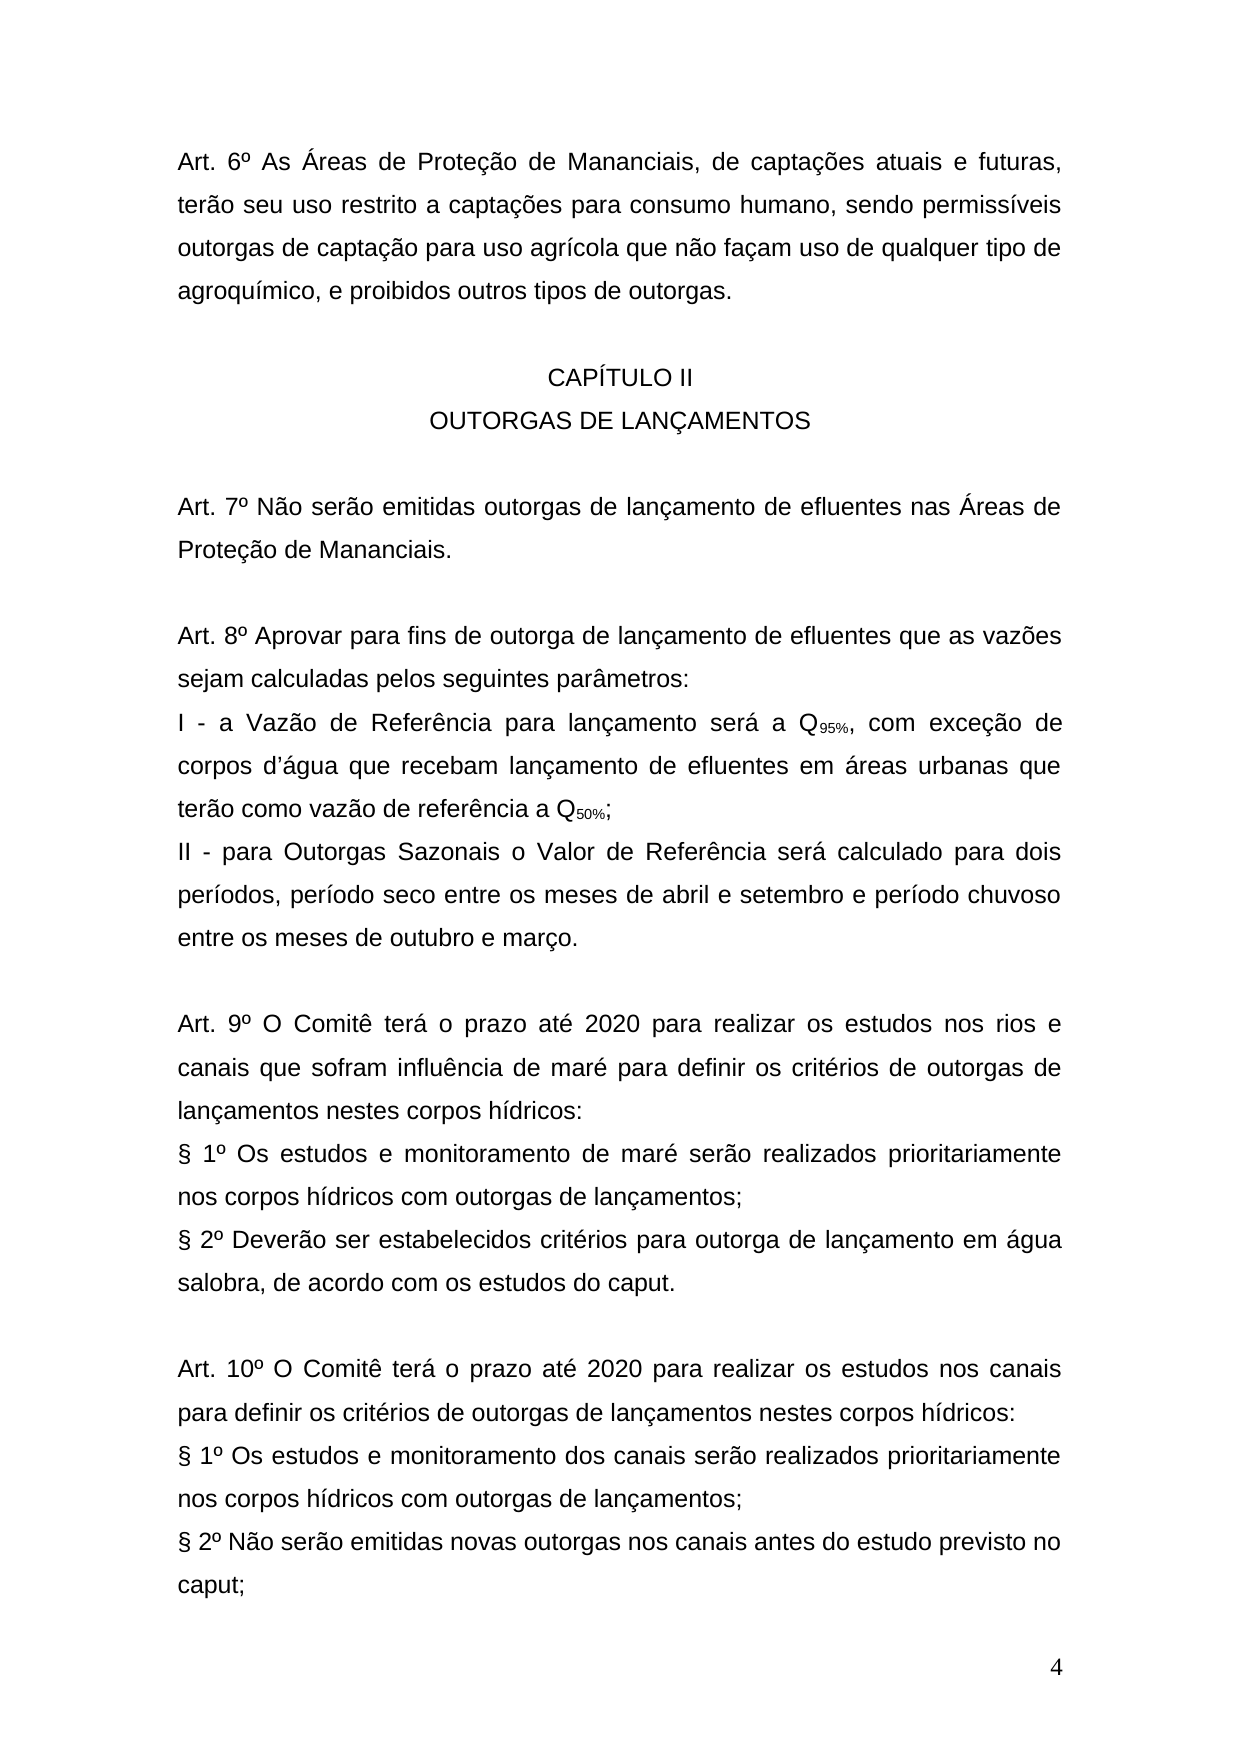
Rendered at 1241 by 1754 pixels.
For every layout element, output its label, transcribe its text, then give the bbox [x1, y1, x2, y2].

text § 1º Os estudos e monitoramento de maré serão realizados prioritariamente nos corpos hídricos com outorgas de lançamentos; [177, 1139, 1063, 1211]
text Art. 6º As Áreas de Proteção de Mananciais, de captações atuais e futuras, terão seu uso restrito a captações para consumo humano, sendo permissíveis outorgas de captação para uso agrícola que não façam uso de qualquer tipo de agroquímico, e proibidos outros tipos de outorgas. [177, 147, 1063, 305]
text Art. 9º O Comitê terá o prazo até 2020 para realizar os estudos nos rios e canais que sofram influência de maré para definir os critérios de outorgas de lançamentos nestes corpos hídricos: [177, 1009, 1063, 1124]
text Art. 8º Aprovar para fins de outorga de lançamento de efluentes que as vazões sejam calculadas pelos seguintes parâmetros: [177, 621, 1063, 693]
text § 2º Deverão ser estabelecidos critérios para outorga de lançamento em água salobra, de acordo com os estudos do caput. [177, 1225, 1063, 1297]
text OUTORGAS DE LANÇAMENTOS [177, 406, 1063, 434]
text § 1º Os estudos e monitoramento dos canais serão realizados prioritariamente nos corpos hídricos com outorgas de lançamentos; [177, 1441, 1063, 1513]
text CAPÍTULO II [177, 363, 1063, 391]
text Art. 10º O Comitê terá o prazo até 2020 para realizar os estudos nos canais para definir os critérios de outorgas de lançamentos nestes corpos hídricos: [177, 1354, 1063, 1426]
text II - para Outorgas Sazonais o Valor de Referência será calculado para dois períodos, período seco entre os meses de abril e setembro e período chuvoso entre os meses de outubro e março. [177, 837, 1063, 952]
text Art. 7º Não serão emitidas outorgas de lançamento de efluentes nas Áreas de Proteção de Mananciais. [177, 492, 1063, 564]
text I - a Vazão de Referência para lançamento será a Q95%, com exceção de corpos d’água que recebam lançamento de efluentes em áreas urbanas que terão como vazão de referência a Q50%; [177, 708, 1063, 823]
text § 2º Não serão emitidas novas outorgas nos canais antes do estudo previsto no caput; [177, 1527, 1063, 1599]
